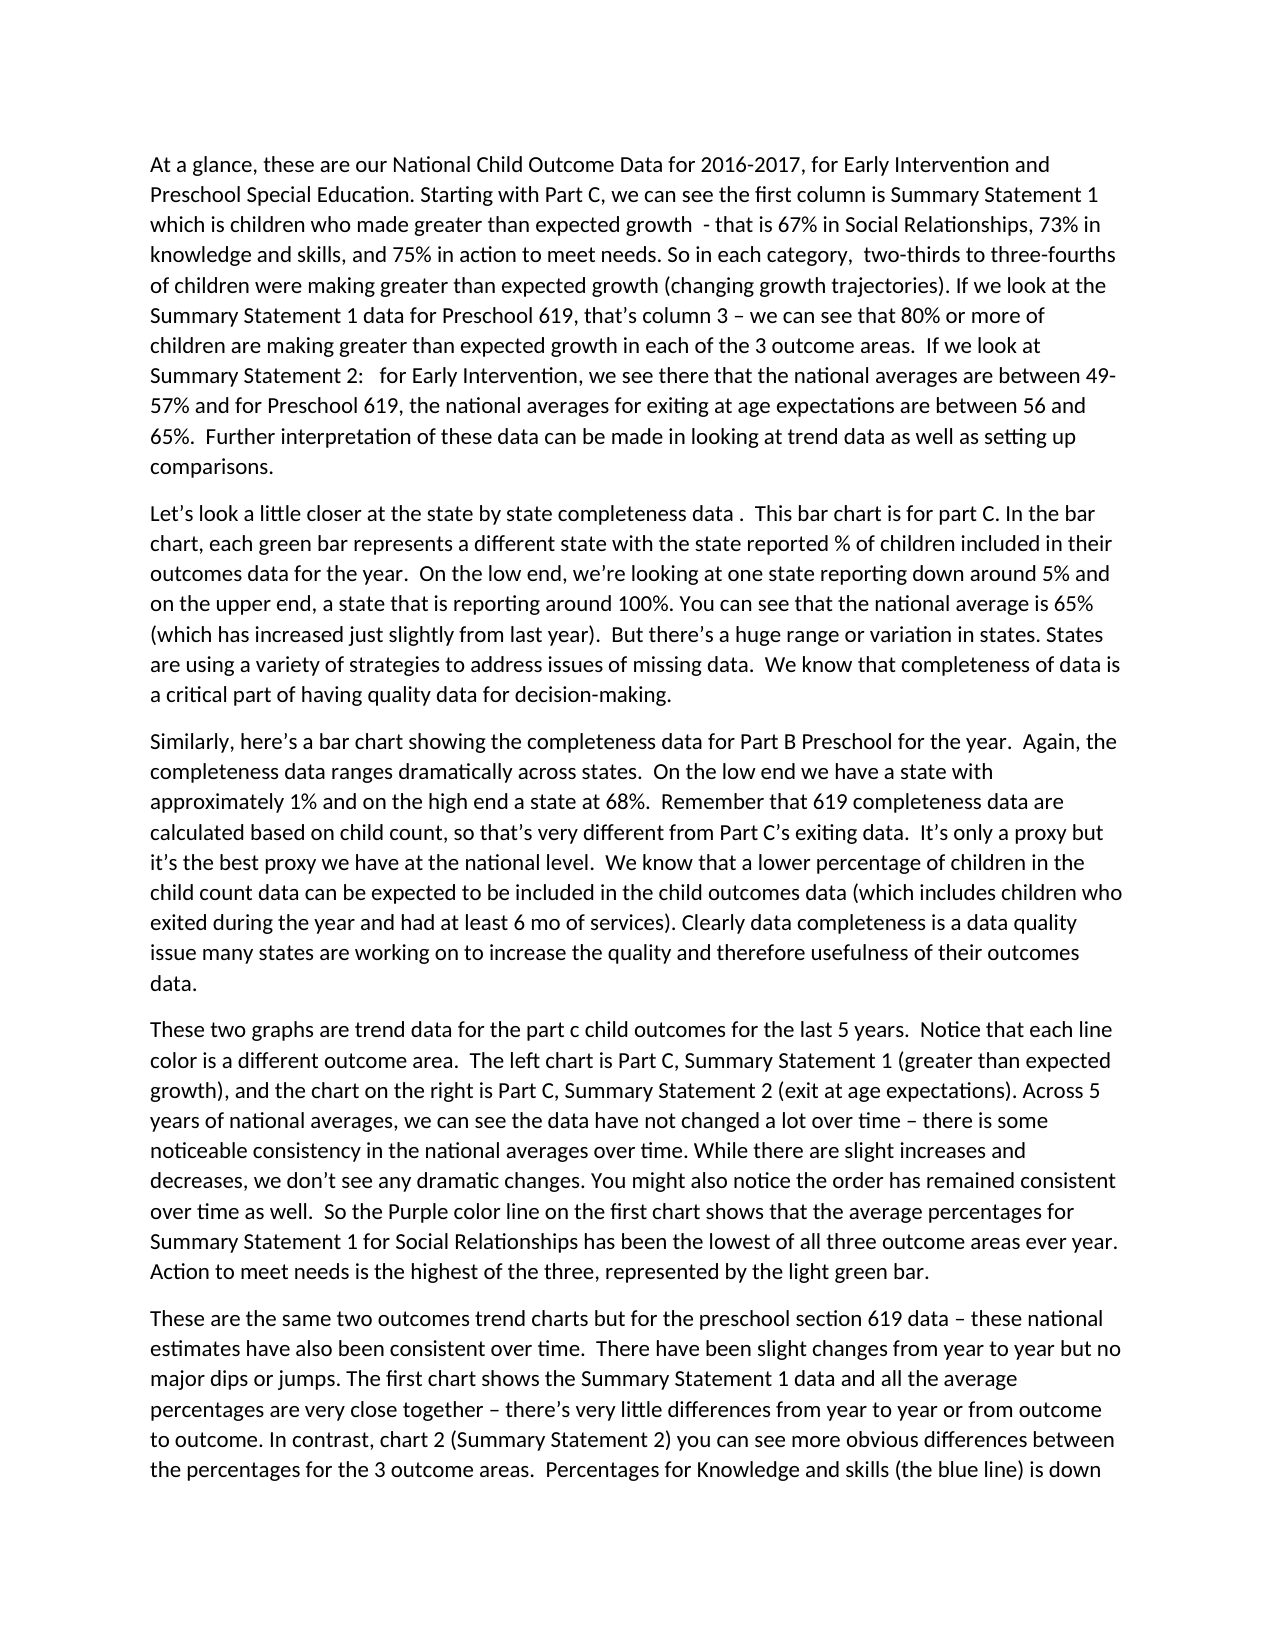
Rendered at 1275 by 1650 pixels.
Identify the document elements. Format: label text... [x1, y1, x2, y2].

text Similarly, here’s a bar chart showing the completeness data for Part B Preschool for the year. Again, the completeness data ranges dramatically across states. On the low end we have a state with approximately 1% and on the high end a state at 68%. Remember that 619 completeness data are calculated based on child count, so that’s very different from Part C’s exiting data. It’s only a proxy but it’s the best proxy we have at the national level. We know that a lower percentage of children in the child count data can be expected to be included in the child outcomes data (which includes children who exited during the year and had at least 6 mo of services). Clearly data completeness is a data quality issue many states are working on to increase the quality and therefore usefulness of their outcomes data. [150, 727, 1125, 997]
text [150, 1304, 1125, 1483]
text These two graphs are trend data for the part c child outcomes for the last 5 years. Notice that each line color is a different outcome area. The left chart is Part C, Summary Statement 1 (greater than expected growth), and the chart on the right is Part C, Summary Statement 2 (exit at age expectations). Across 5 years of national averages, we can see the data have not changed a lot over time – there is some noticeable consistency in the national averages over time. While there are slight increases and decreases, we don’t see any dramatic changes. You might also notice the order has remained consistent over time as well. So the Purple color line on the first chart shows that the average percentages for Summary Statement 1 for Social Relationships has been the lowest of all three outcome areas ever year. Action to meet needs is the highest of the three, represented by the light green bar. [150, 1016, 1125, 1285]
text Let’s look a little closer at the state by state completeness data . This bar chart is for part C. In the bar chart, each green bar represents a different state with the state reported % of children included in their outcomes data for the year. On the low end, we’re looking at one state reporting down around 5% and on the upper end, a state that is reporting around 100%. You can see that the national average is 65% (which has increased just slightly from last year). But there’s a huge range or variation in states. States are using a variety of strategies to address issues of missing data. We know that completeness of data is a critical part of having quality data for decision-making. [150, 499, 1125, 708]
text At a glance, these are our National Child Outcome Data for 2016-2017, for Early Intervention and Preschool Special Education. Starting with Part C, we can see the first column is Summary Statement 1 which is children who made greater than expected growth - that is 67% in Social Relationships, 73% in knowledge and skills, and 75% in action to meet needs. So in each category, two-thirds to three-fourths of children were making greater than expected growth (changing growth trajectories). If we look at the Summary Statement 1 data for Preschool 619, that’s column 3 – we can see that 80% or more of children are making greater than expected growth in each of the 3 outcome areas. If we look at Summary Statement 2: for Early Intervention, we see there that the national averages are between 49-57% and for Preschool 619, the national averages for exiting at age expectations are between 56 and 65%. Further interpretation of these data can be made in looking at trend data as well as setting up comparisons. [150, 150, 1125, 480]
